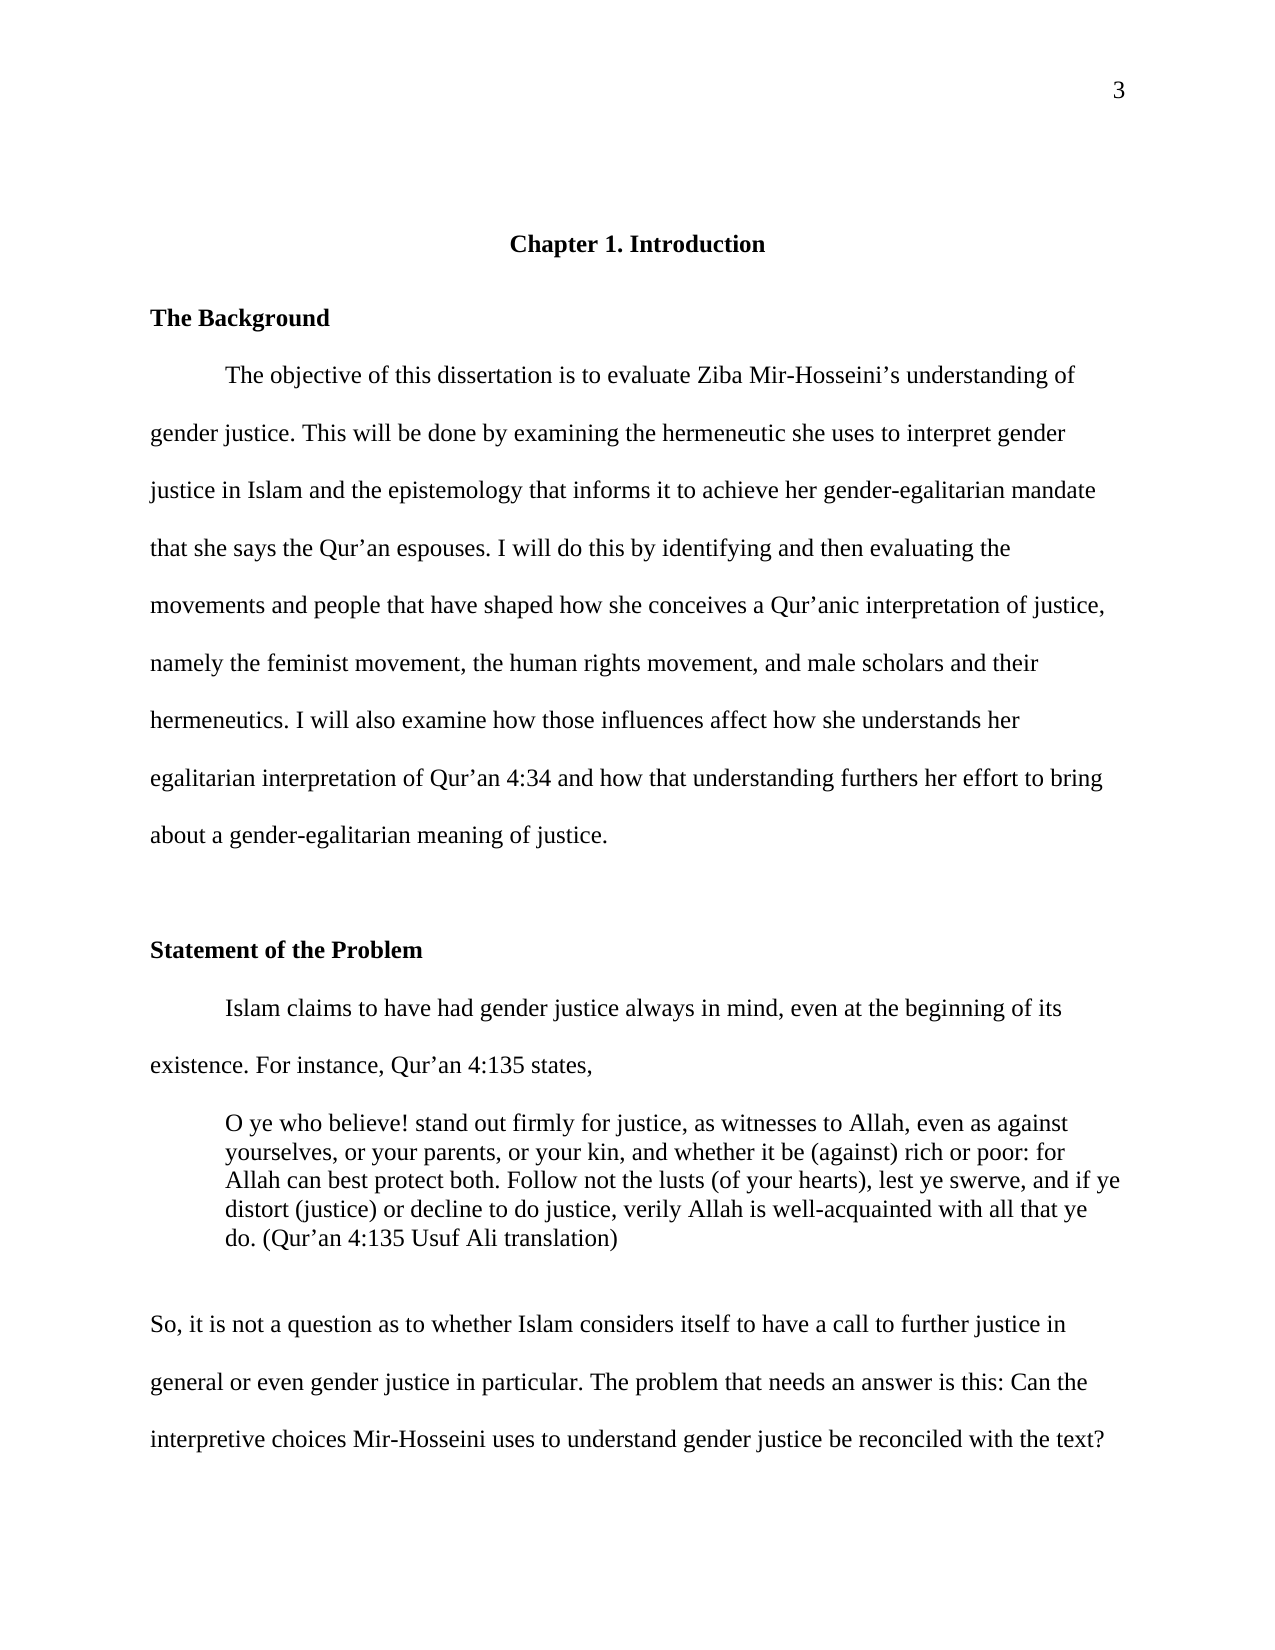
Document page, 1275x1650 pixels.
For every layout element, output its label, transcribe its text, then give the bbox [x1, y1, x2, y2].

text The objective of this dissertation is to evaluate Ziba Mir-Hosseini’s understanding of gender justice. This will be done by examining the hermeneutic she uses to interpret gender justice in Islam and the epistemology that informs it to achieve her gender-egalitarian mandate that she says the Qur’an espouses. I will do this by identifying and then evaluating the movements and people that have shaped how she conceives a Qur’anic interpretation of justice, namely the feminist movement, the human rights movement, and male scholars and their hermeneutics. I will also examine how those influences affect how she understands her egalitarian interpretation of Qur’an 4:34 and how that understanding furthers her effort to bring about a gender-egalitarian meaning of justice. [150, 361, 1125, 849]
text Statement of the Problem [150, 936, 1125, 964]
text O ye who believe! stand out firmly for justice, as witnesses to Allah, even as against yourselves, or your parents, or your kin, and whether it be (against) rich or poor: for Allah can best protect both. Follow not the lusts (of your hearts), lest ye swerve, and if ye distort (justice) or decline to do justice, verily Allah is well-acquainted with all that ye do. (Qur’an 4:135 Usuf Ali translation) [225, 1108, 1125, 1252]
subtitle Chapter 1. Introduction [150, 229, 1125, 257]
text The Background [150, 303, 1108, 332]
text Islam claims to have had gender justice always in mind, even at the beginning of its existence. For instance, Qur’an 4:135 states, [150, 993, 1125, 1079]
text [150, 1309, 1125, 1453]
